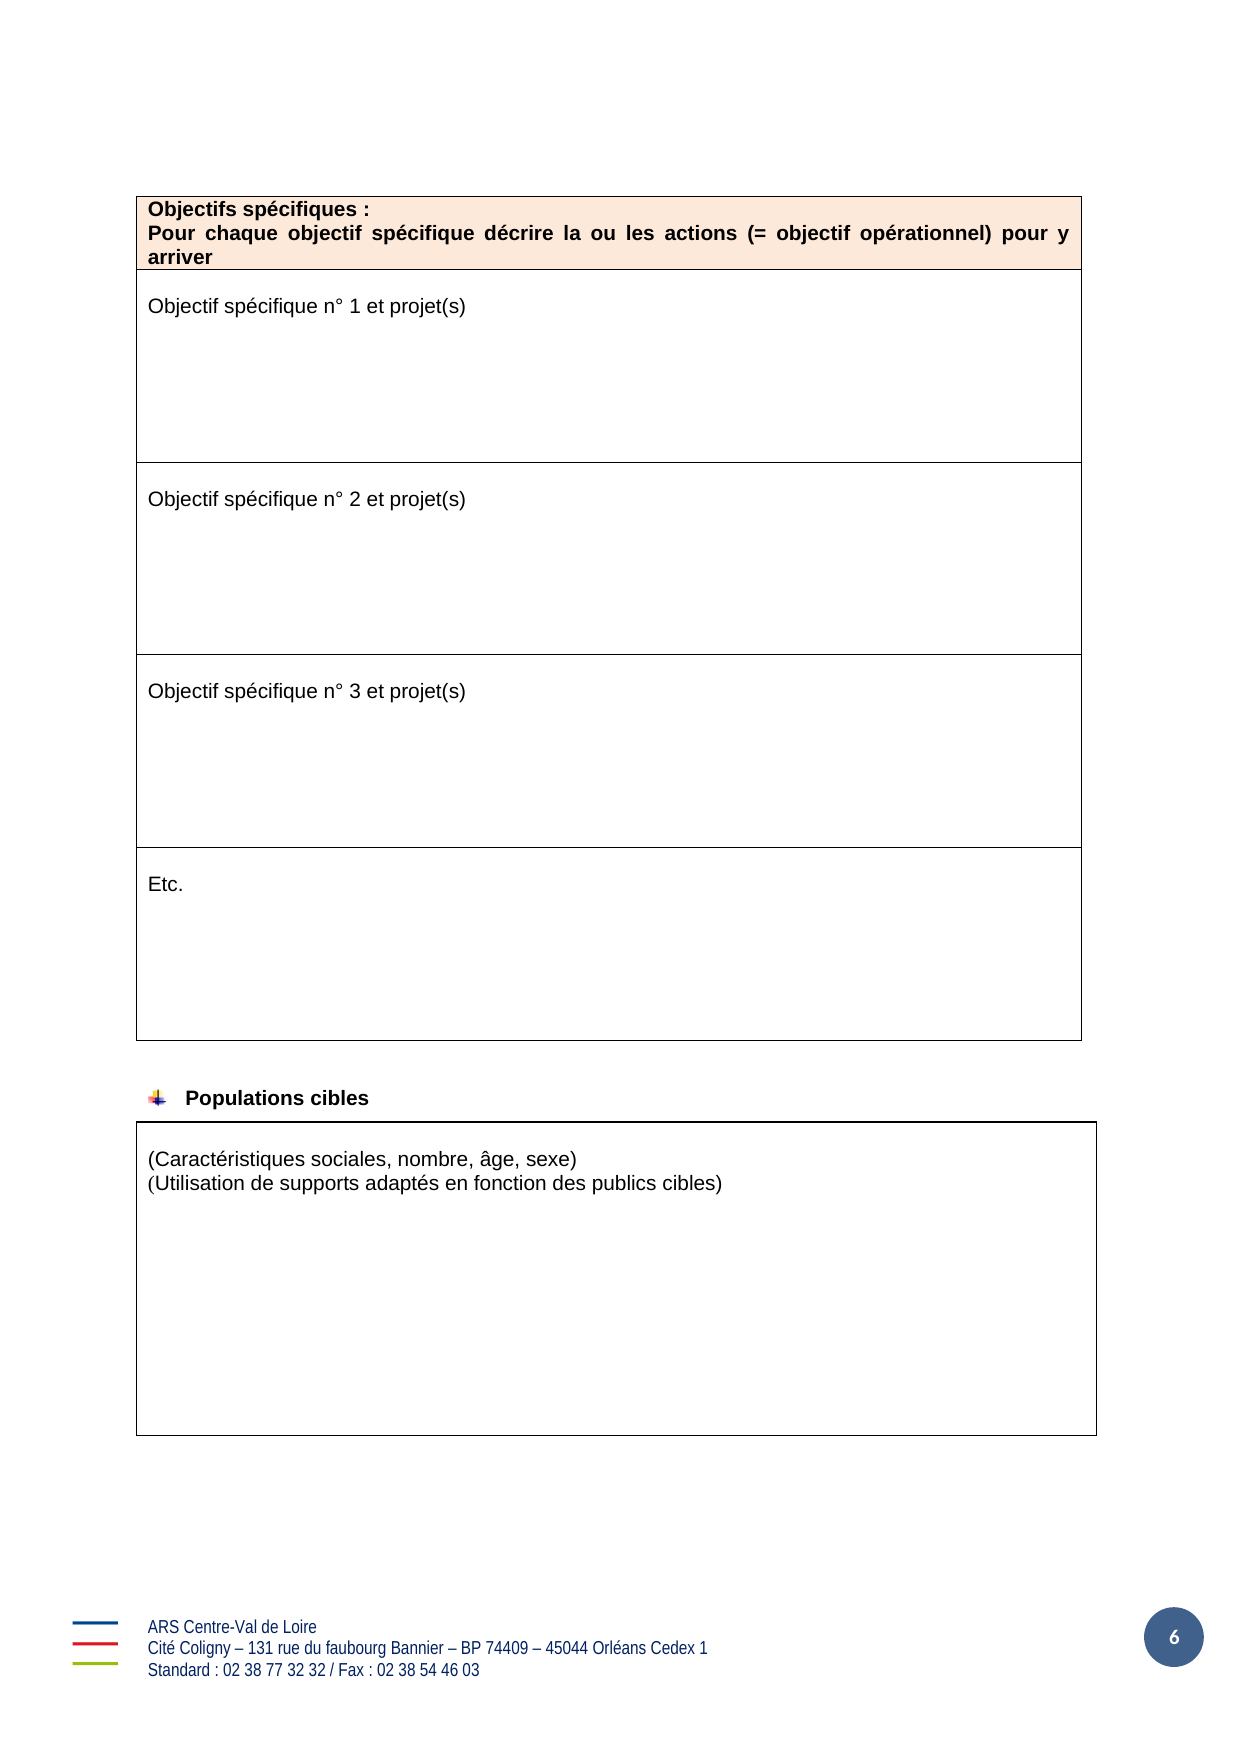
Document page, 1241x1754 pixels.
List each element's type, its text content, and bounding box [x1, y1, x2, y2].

picture [70, 1619, 120, 1667]
subtitle Populations cibles [148, 1086, 1093, 1109]
table_cell Objectif spécifique n° 3 et projet(s) [137, 655, 1081, 847]
table_cell Etc. [137, 848, 1081, 1040]
table_header Objectifs spécifiques : Pour chaque objectif spécifique décrire la ou les actions (= objectif opérationnel) pour y arriver [137, 197, 1081, 269]
table_cell Objectif spécifique n° 2 et projet(s) [137, 463, 1081, 654]
table_cell Objectif spécifique n° 1 et projet(s) [137, 270, 1081, 462]
picture [148, 1088, 166, 1106]
table_header (Caractéristiques sociales, nombre, âge, sexe) (Utilisation de supports adaptés en fonction des publics cibles) [137, 1123, 1096, 1435]
